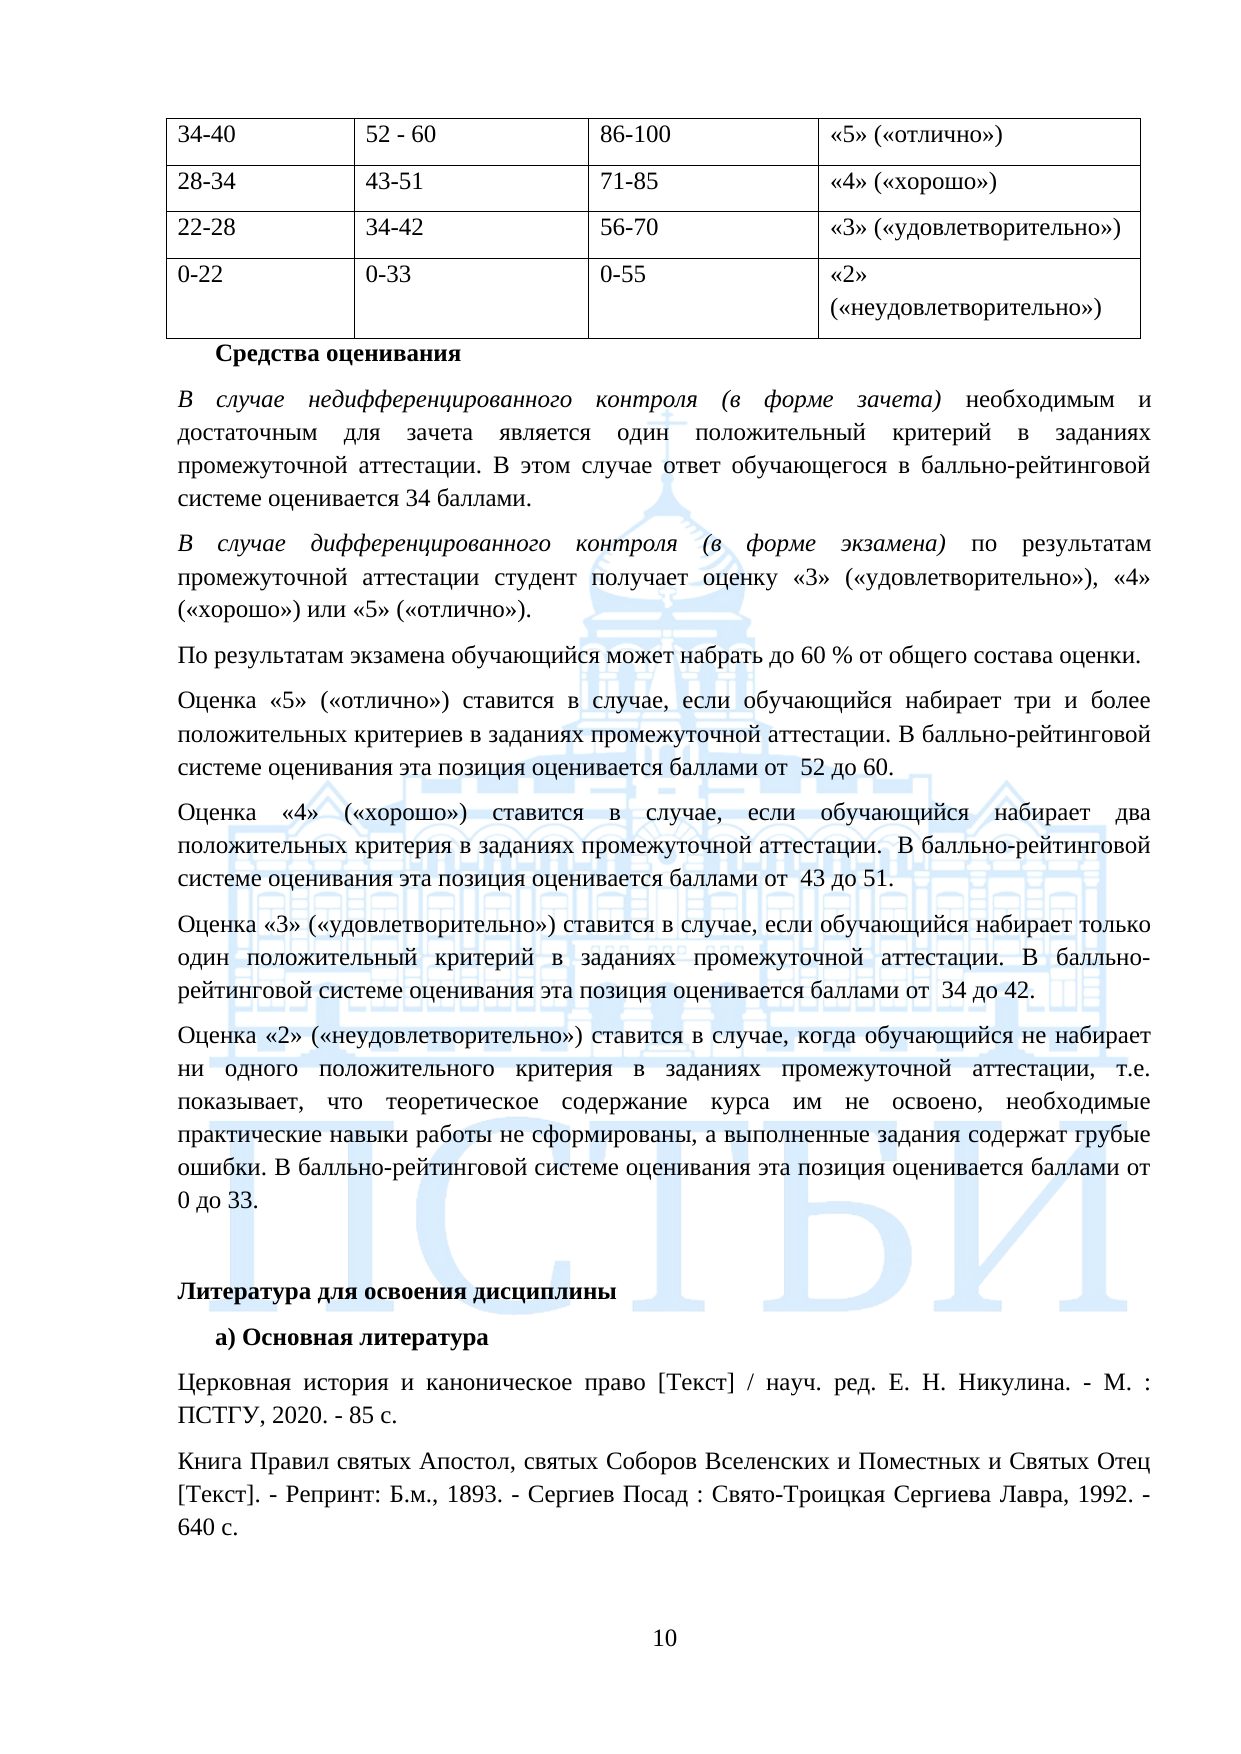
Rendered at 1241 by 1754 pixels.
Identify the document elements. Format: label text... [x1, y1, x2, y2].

text Книга Правил святых Апостол, святых Соборов Вселенских и Поместных и Святых Отец [Текст]. - Репринт: Б.м., 1893. - Сергиев Посад : Свято-Троицкая Сергиева Лавра, 1992. - 640 с. [177, 1446, 1152, 1541]
table_cell 34-42 [355, 212, 588, 258]
table_cell 34-40 [167, 119, 354, 165]
text Оценка «5» («отлично») ставится в случае, если обучающийся набирает три и более положительных критериев в заданиях промежуточной аттестации. В балльно-рейтинговой системе оценивания эта позиция оценивается баллами от 52 до 60. [177, 686, 1152, 780]
table_cell 0-22 [167, 259, 354, 337]
text В случае недифференцированного контроля (в форме зачета) необходимым и достаточным для зачета является один положительный критерий в заданиях промежуточной аттестации. В этом случае ответ обучающегося в балльно-рейтинговой системе оценивается 34 баллами. [177, 384, 1152, 512]
table_cell «3» («удовлетворительно») [819, 212, 1140, 258]
table_cell «4» («хорошо») [819, 166, 1140, 211]
table_cell 22-28 [167, 212, 354, 258]
text По результатам экзамена обучающийся может набрать до 60 % от общего состава оценки. [177, 640, 1152, 669]
table_cell 71-85 [589, 166, 818, 211]
table_cell 28-34 [167, 166, 354, 211]
subtitle а) Основная литература [215, 1322, 1152, 1351]
text Оценка «2» («неудовлетворительно») ставится в случае, когда обучающийся не набирает ни одного положительного критерия в заданиях промежуточной аттестации, т.е. показывает, что теоретическое содержание курса им не освоено, необходимые практические навыки работы не сформированы, а выполненные задания содержат грубые ошибки. В балльно-рейтинговой системе оценивания эта позиция оценивается баллами от 0 до 33. [177, 1020, 1152, 1214]
table_cell 0-33 [355, 259, 588, 337]
table_cell 0-55 [589, 259, 818, 337]
table_cell «2» («неудовлетворительно») [819, 259, 1140, 337]
table_cell 86-100 [589, 119, 818, 165]
table_cell 56-70 [589, 212, 818, 258]
text В случае дифференцированного контроля (в форме экзамена) по результатам промежуточной аттестации студент получает оценку «3» («удовлетворительно»), «4» («хорошо») или «5» («отлично»). [177, 528, 1152, 623]
table_cell «5» («отлично») [819, 119, 1140, 165]
text Церковная история и каноническое право [Текст] / науч. ред. Е. Н. Никулина. - М. : ПСТГУ, 2020. - 85 с. [177, 1367, 1152, 1429]
table_cell 52 - 60 [355, 119, 588, 165]
text Оценка «4» («хорошо») ставится в случае, если обучающийся набирает два положительных критерия в заданиях промежуточной аттестации. В балльно-рейтинговой системе оценивания эта позиция оценивается баллами от 43 до 51. [177, 797, 1152, 892]
text Оценка «3» («удовлетворительно») ставится в случае, если обучающийся набирает только один положительный критерий в заданиях промежуточной аттестации. В балльно-рейтинговой системе оценивания эта позиция оценивается баллами от 34 до 42. [177, 909, 1152, 1003]
subtitle Литература для освоения дисциплины [177, 1276, 1152, 1305]
subtitle Средства оценивания [215, 338, 1152, 367]
table_cell 43-51 [355, 166, 588, 211]
